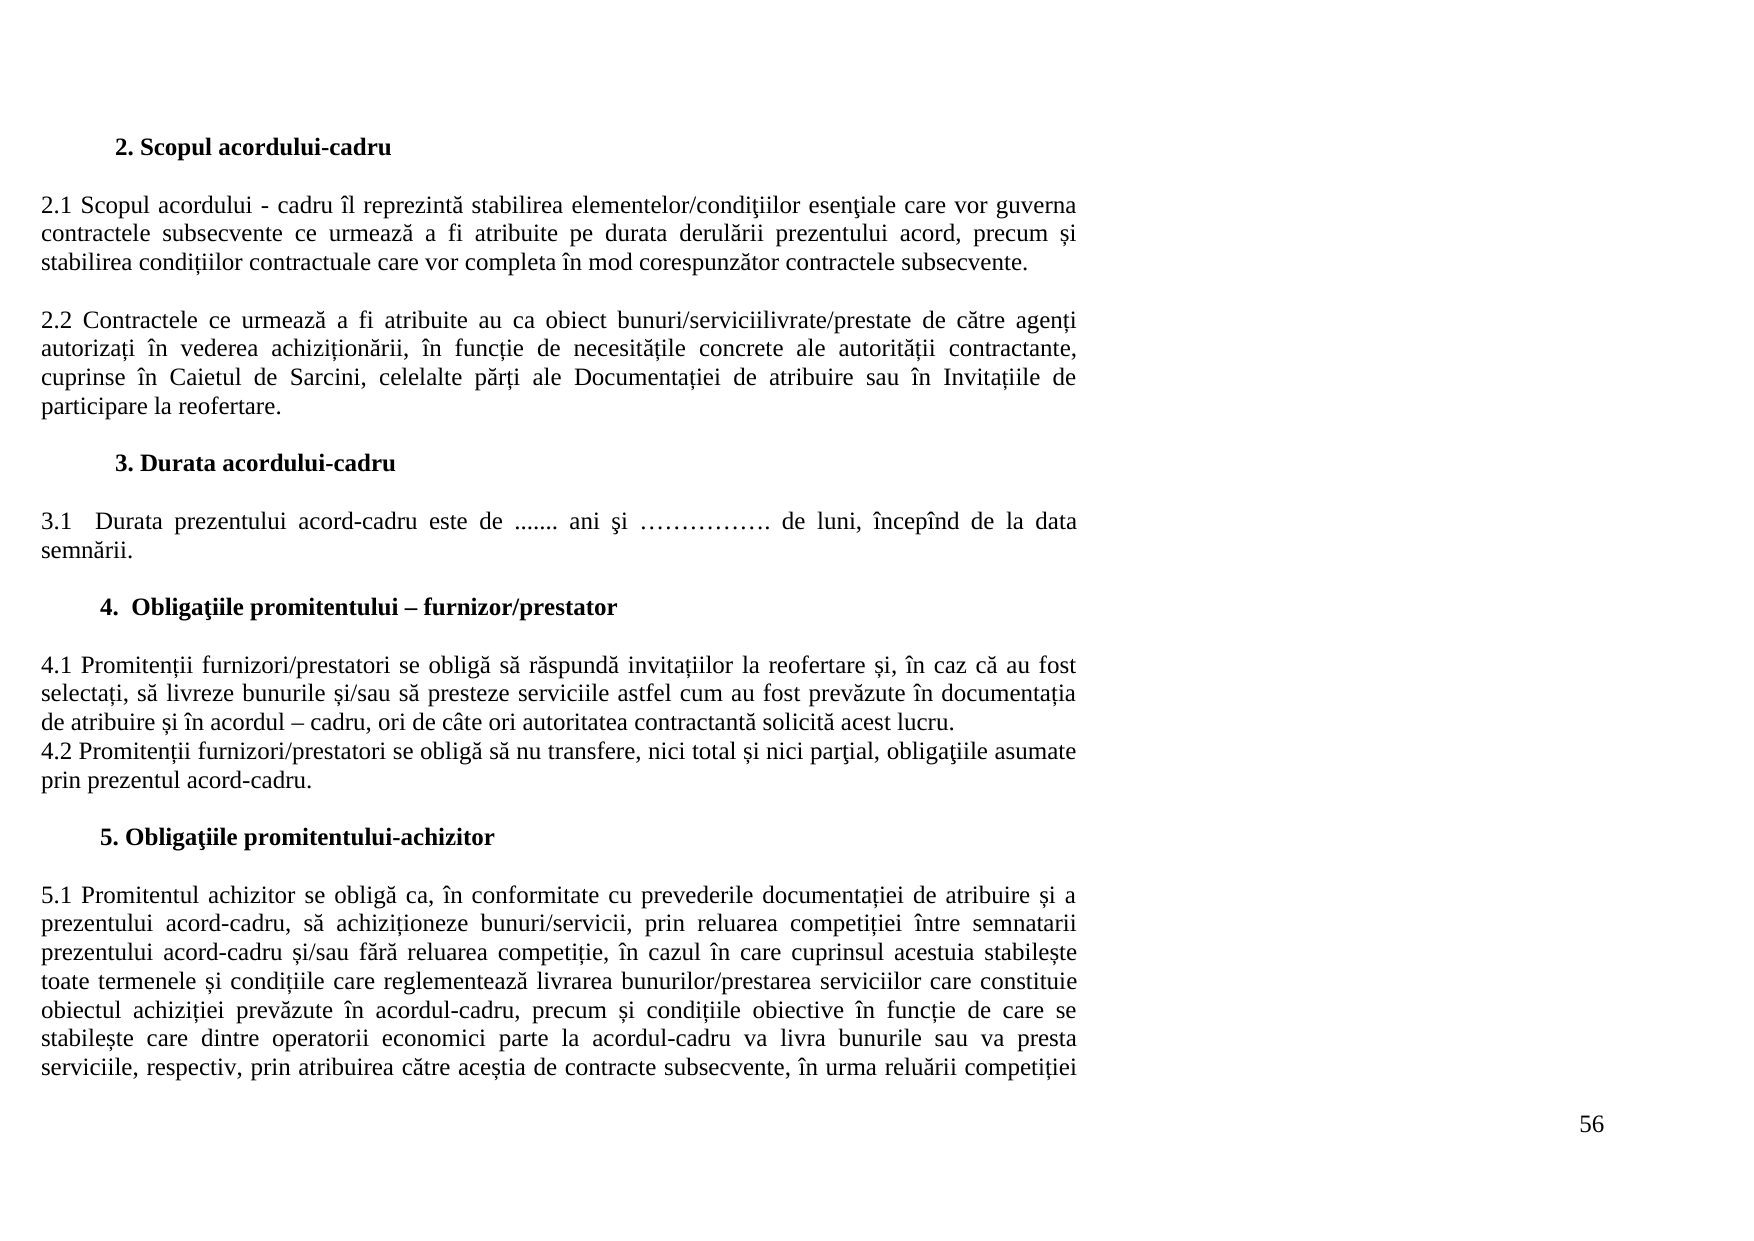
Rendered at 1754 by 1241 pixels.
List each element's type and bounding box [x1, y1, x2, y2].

table_header [30, 104, 1089, 1081]
